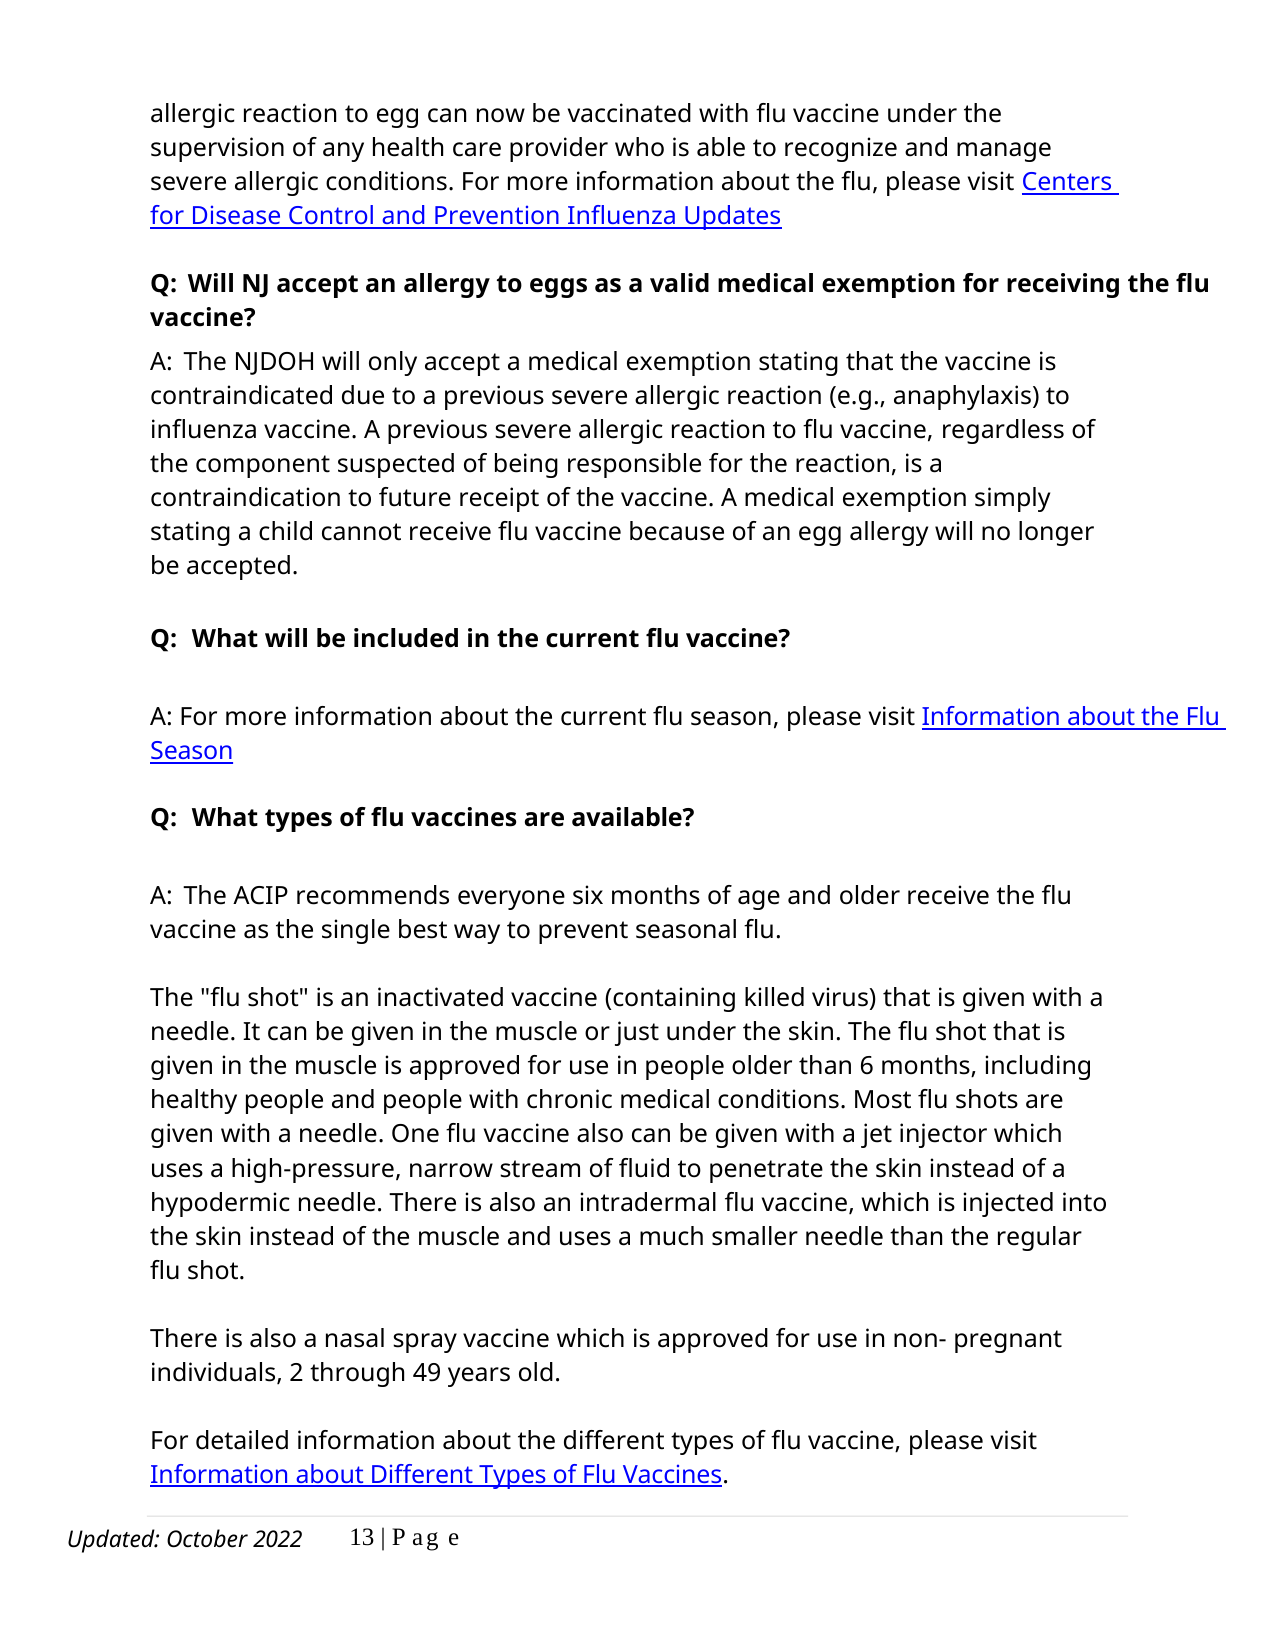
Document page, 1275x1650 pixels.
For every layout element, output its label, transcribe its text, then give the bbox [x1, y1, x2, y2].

text A: The ACIP recommends everyone six months of age and older receive the flu vaccine as the single best way to prevent seasonal flu. [150, 878, 1119, 946]
text The "flu shot" is an inactivated vaccine (containing killed virus) that is given with a needle. It can be given in the muscle or just under the skin. The flu shot that is given in the muscle is approved for use in people older than 6 months, including healthy people and people with chronic medical conditions. Most flu shots are given with a needle. One flu vaccine also can be given with a jet injector which uses a high-pressure, narrow stream of fluid to penetrate the skin instead of a hypodermic needle. There is also an intradermal flu vaccine, which is injected into the skin instead of the muscle and uses a much smaller needle than the regular flu shot. [150, 980, 1114, 1286]
subtitle Q: Will NJ accept an allergy to eggs as a valid medical exemption for receiving the flu vaccine? [150, 266, 1229, 334]
text A: For more information about the current flu season, please visit Information about the Flu Season [150, 699, 1229, 767]
text A: The NJDOH will only accept a medical exemption stating that the vaccine is contraindicated due to a previous severe allergic reaction (e.g., anaphylaxis) to influenza vaccine. A previous severe allergic reaction to flu vaccine, regardless of the component suspected of being responsible for the reaction, is a contraindication to future receipt of the vaccine. A medical exemption simply stating a child cannot receive flu vaccine because of an egg allergy will no longer be accepted. [150, 343, 1119, 582]
text For detailed information about the different types of flu vaccine, please visit Information about Different Types of Flu Vaccines. [150, 1422, 1107, 1491]
subtitle Q: What types of flu vaccines are available? [150, 800, 1229, 834]
text There is also a nasal spray vaccine which is approved for use in non- pregnant individuals, 2 through 49 years old. [150, 1321, 1119, 1389]
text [150, 96, 1119, 232]
subtitle Q: What will be included in the current flu vaccine? [150, 621, 1229, 655]
